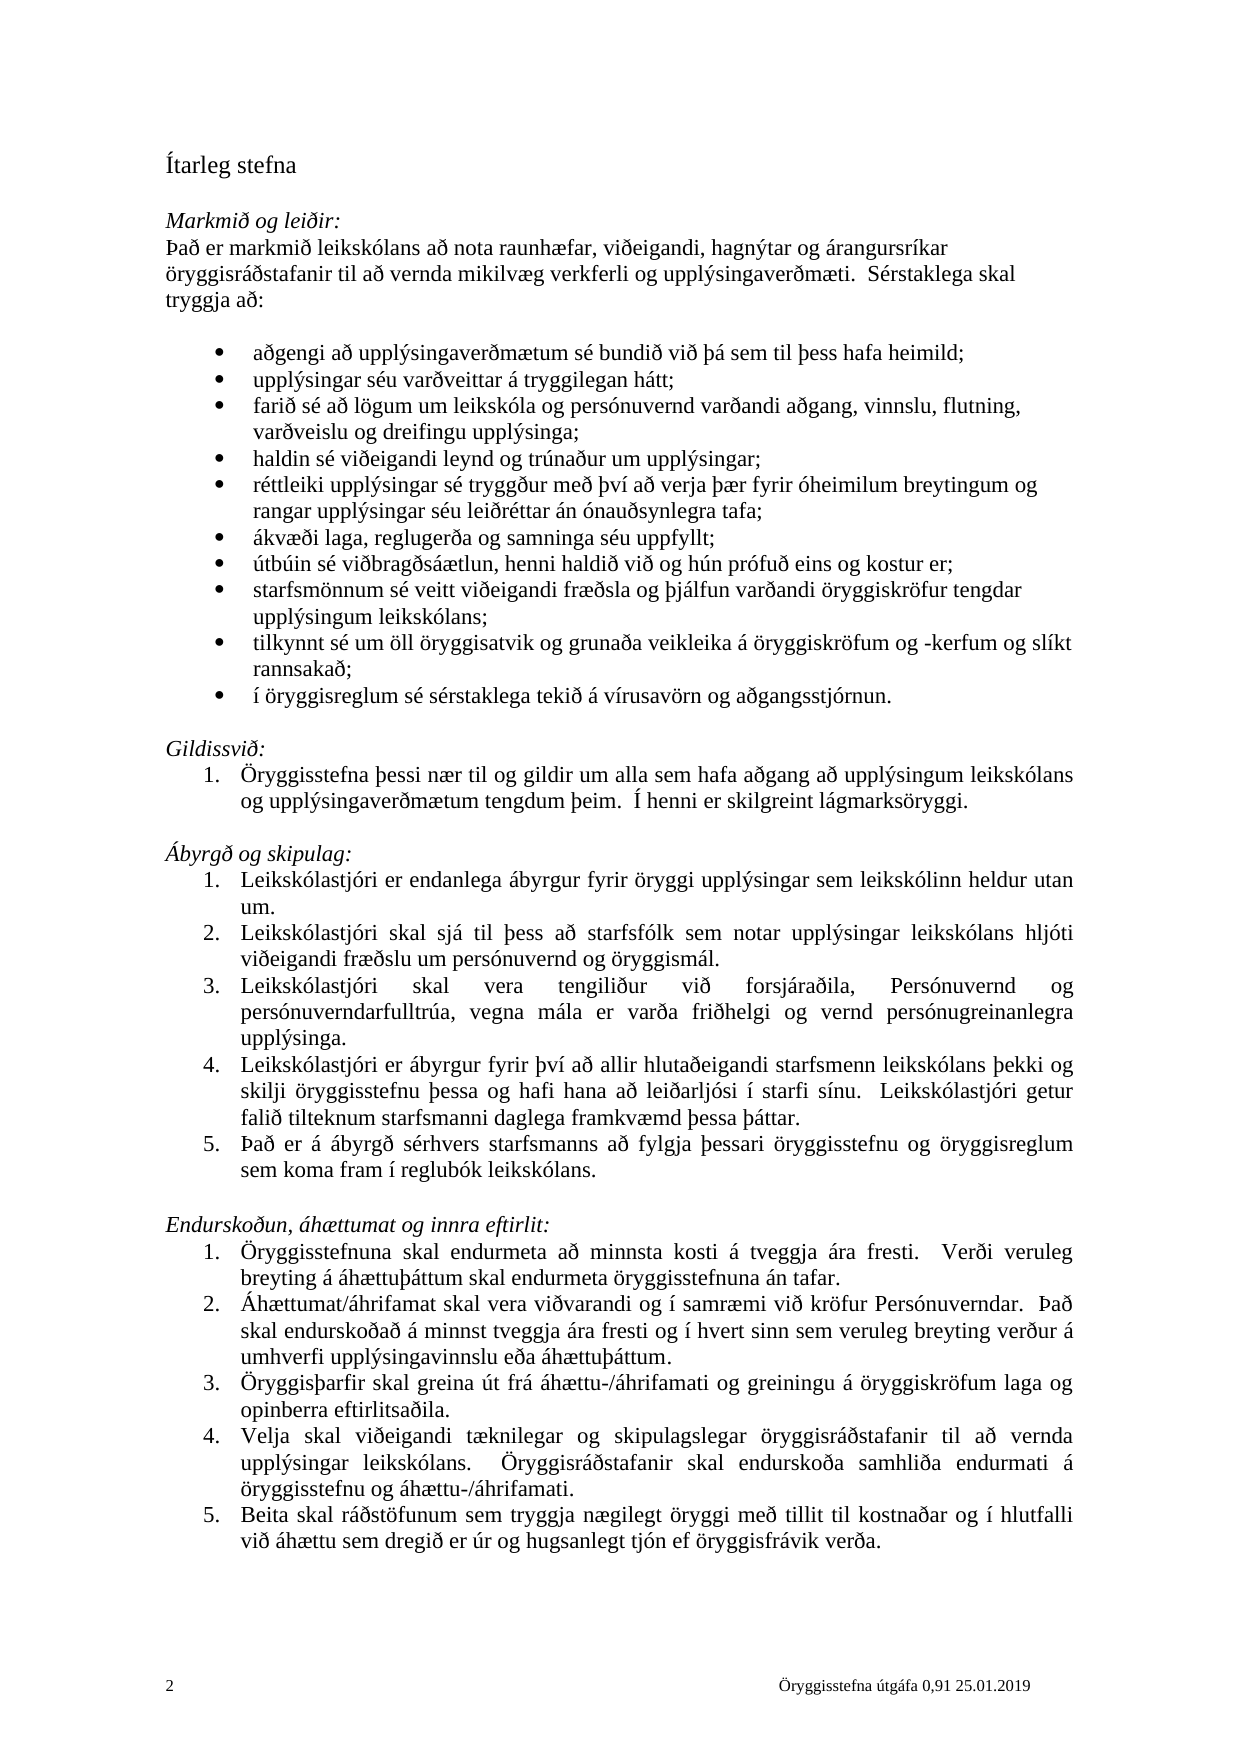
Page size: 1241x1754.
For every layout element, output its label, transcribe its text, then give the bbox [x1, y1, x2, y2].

list upplýsingar séu varðveittar á tryggilegan hátt; [215, 366, 1075, 392]
list Öryggisstefna þessi nær til og gildir um alla sem hafa aðgang að upplýsingum leikskólans og upplýsingaverðmætum tengdum þeim. Í henni er skilgreint lágmarksöryggi. [203, 761, 1075, 814]
text Það er markmið leikskólans að nota raunhæfar, viðeigandi, hagnýtar og árangursríkar öryggisráðstafanir til að vernda mikilvæg verkferli og upplýsingaverðmæti. Sérstaklega skal tryggja að: [165, 234, 1075, 313]
list haldin sé viðeigandi leynd og trúnaður um upplýsingar; [215, 445, 1075, 471]
list Leikskólastjóri skal sjá til þess að starfsfólk sem notar upplýsingar leikskólans hljóti viðeigandi fræðslu um persónuvernd og öryggismál. [203, 919, 1075, 972]
list Leikskólastjóri skal vera tengiliður við forsjáraðila, Persónuvernd og persónuverndarfulltrúa, vegna mála er varða friðhelgi og vernd persónugreinanlegra upplýsinga. [203, 972, 1075, 1051]
list Leikskólastjóri er ábyrgur fyrir því að allir hlutaðeigandi starfsmenn leikskólans þekki og skilji öryggisstefnu þessa og hafi hana að leiðarljósi í starfi sínu. Leikskólastjóri getur falið tilteknum starfsmanni daglega framkvæmd þessa þáttar. [203, 1051, 1075, 1130]
text Ábyrgð og skipulag: [165, 840, 1075, 866]
text Markmið og leiðir: [165, 207, 1075, 234]
list útbúin sé viðbragðsáætlun, henni haldið við og hún prófuð eins og kostur er; [215, 550, 1075, 576]
list ákvæði laga, reglugerða og samninga séu uppfyllt; [215, 524, 1075, 550]
list starfsmönnum sé veitt viðeigandi fræðsla og þjálfun varðandi öryggiskröfur tengdar upplýsingum leikskólans; [215, 576, 1075, 629]
list réttleiki upplýsingar sé tryggður með því að verja þær fyrir óheimilum breytingum og rangar upplýsingar séu leiðréttar án ónauðsynlegra tafa; [215, 471, 1075, 524]
list Öryggisþarfir skal greina út frá áhættu-/áhrifamati og greiningu á öryggiskröfum laga og opinberra eftirlitsaðila. [203, 1369, 1075, 1422]
text Gildissvið: [165, 734, 1075, 761]
list Öryggisstefnuna skal endurmeta að minnsta kosti á tveggja ára fresti. Verði veruleg breyting á áhættuþáttum skal endurmeta öryggisstefnuna án tafar. [203, 1238, 1075, 1290]
list tilkynnt sé um öll öryggisatvik og grunaða veikleika á öryggiskröfum og -kerfum og slíkt rannsakað; [215, 629, 1075, 682]
list í öryggisreglum sé sérstaklega tekið á vírusavörn og aðgangsstjórnun. [215, 682, 1075, 708]
list Það er á ábyrgð sérhvers starfsmanns að fylgja þessari öryggisstefnu og öryggisreglum sem koma fram í reglubók leikskólans. [203, 1130, 1075, 1211]
text Endurskoðun, áhættumat og innra eftirlit: [165, 1211, 1075, 1238]
list Beita skal ráðstöfunum sem tryggja nægilegt öryggi með tillit til kostnaðar og í hlutfalli við áhættu sem dregið er úr og hugsanlegt tjón ef öryggisfrávik verða. [203, 1501, 1075, 1554]
subtitle Ítarleg stefna [165, 150, 1075, 179]
list Velja skal viðeigandi tæknilegar og skipulagslegar öryggisráðstafanir til að vernda upplýsingar leikskólans. Öryggisráðstafanir skal endurskoða samhliða endurmati á öryggisstefnu og áhættu-/áhrifamati. [203, 1422, 1075, 1501]
list Áhættumat/áhrifamat skal vera viðvarandi og í samræmi við kröfur Persónuverndar. Það skal endurskoðað á minnst tveggja ára fresti og í hvert sinn sem veruleg breyting verður á umhverfi upplýsingavinnslu eða áhættuþáttum. [203, 1290, 1075, 1369]
list Leikskólastjóri er endanlega ábyrgur fyrir öryggi upplýsingar sem leikskólinn heldur utan um. [203, 866, 1075, 919]
list aðgengi að upplýsingaverðmætum sé bundið við þá sem til þess hafa heimild; [215, 339, 1075, 366]
list farið sé að lögum um leikskóla og persónuvernd varðandi aðgang, vinnslu, flutning, varðveislu og dreifingu upplýsinga; [215, 392, 1075, 445]
